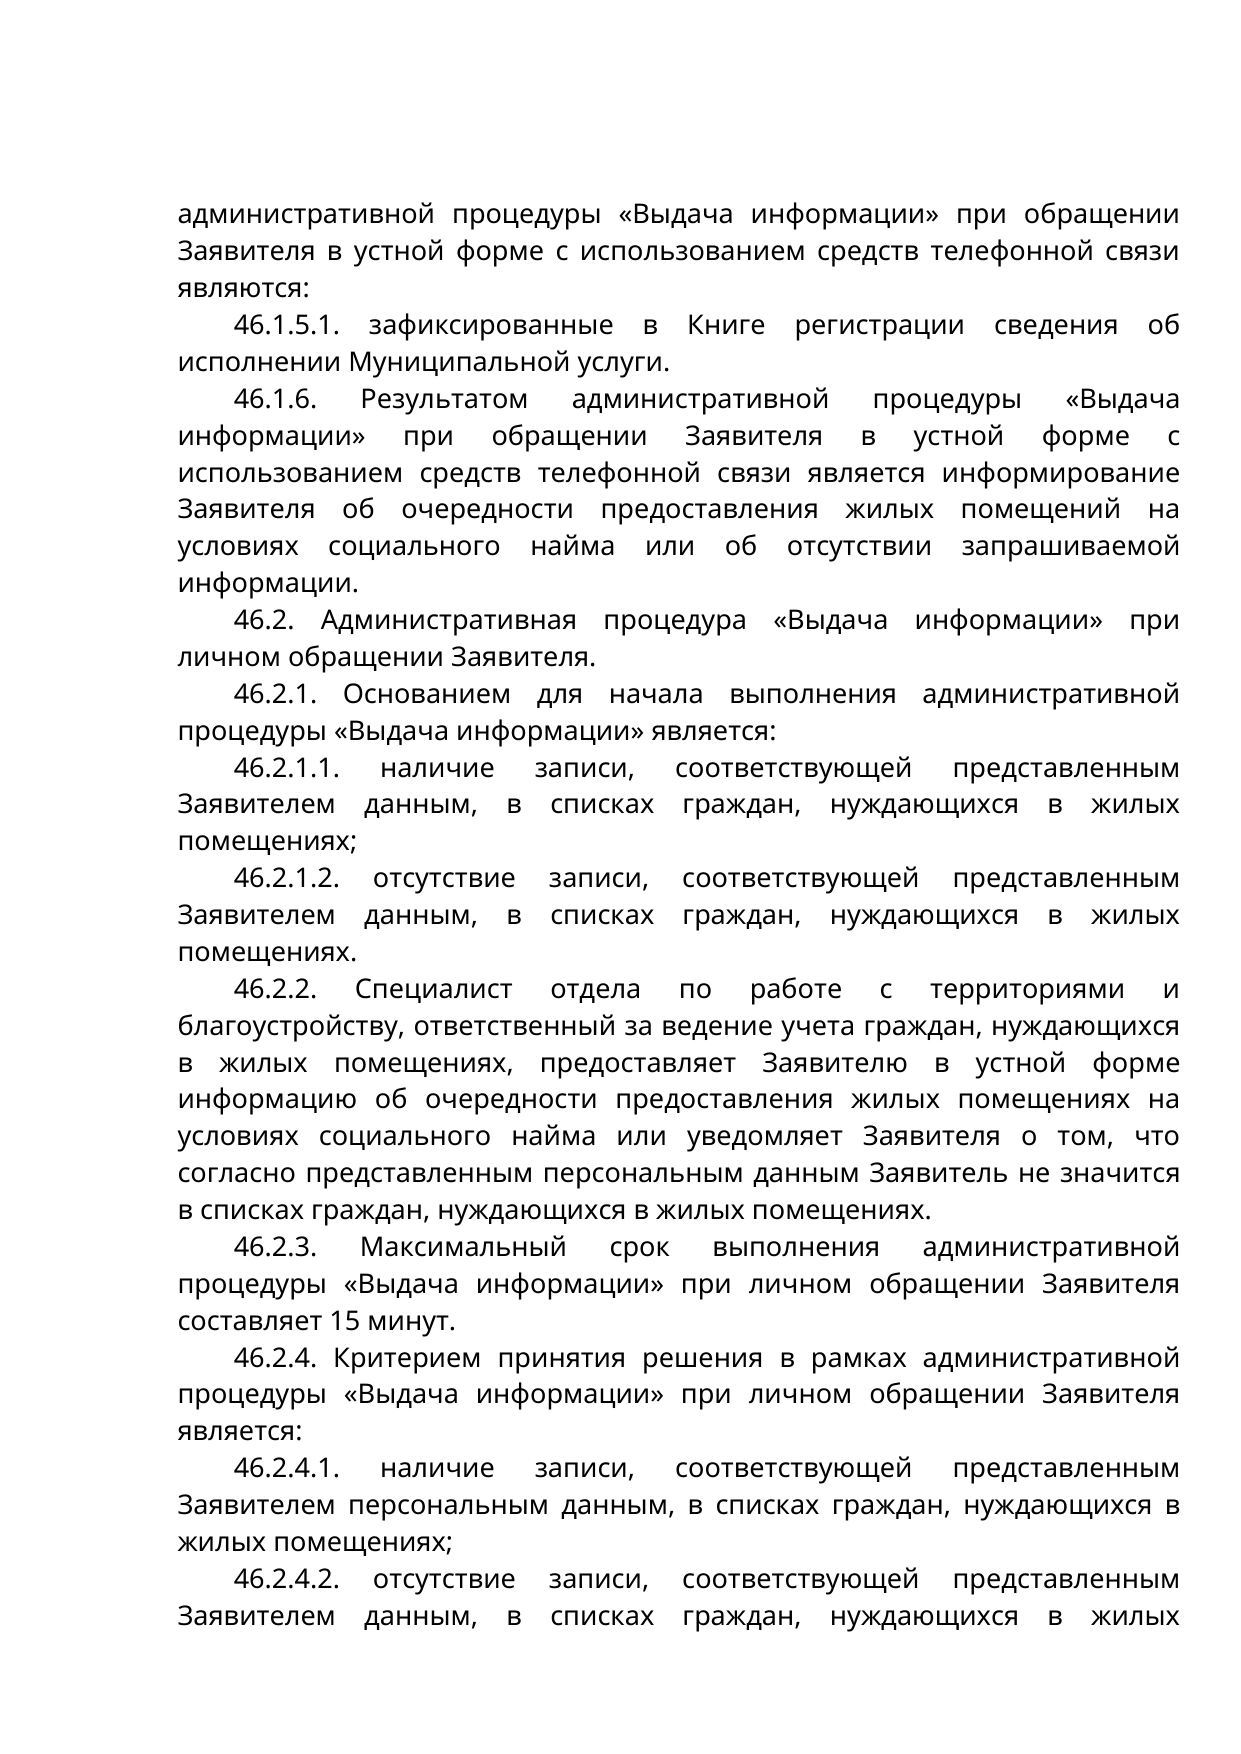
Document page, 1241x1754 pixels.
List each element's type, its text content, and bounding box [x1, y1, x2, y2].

text 46.2.1. Основанием для начала выполнения административной процедуры «Выдача информации» является: [177, 674, 1181, 748]
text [177, 1559, 1181, 1633]
text 46.2. Административная процедура «Выдача информации» при личном обращении Заявителя. [177, 601, 1181, 674]
text 46.2.1.1. наличие записи, соответствующей представленным Заявителем данным, в списках граждан, нуждающихся в жилых помещениях; [177, 748, 1181, 859]
text 46.1.5.1. зафиксированные в Книге регистрации сведения об исполнении Муниципальной услуги. [177, 306, 1181, 379]
text 46.2.4. Критерием принятия решения в рамках административной процедуры «Выдача информации» при личном обращении Заявителя является: [177, 1338, 1181, 1449]
text 46.2.2. Специалист отдела по работе с территориями и благоустройству, ответственный за ведение учета граждан, нуждающихся в жилых помещениях, предоставляет Заявителю в устной форме информацию об очередности предоставления жилых помещениях на условиях социального найма или уведомляет Заявителя о том, что согласно представленным персональным данным Заявитель не значится в списках граждан, нуждающихся в жилых помещениях. [177, 969, 1181, 1227]
text 46.2.1.2. отсутствие записи, соответствующей представленным Заявителем данным, в списках граждан, нуждающихся в жилых помещениях. [177, 859, 1181, 969]
text 46.2.4.1. наличие записи, соответствующей представленным Заявителем персональным данным, в списках граждан, нуждающихся в жилых помещениях; [177, 1449, 1181, 1559]
text 46.1.6. Результатом административной процедуры «Выдача информации» при обращении Заявителя в устной форме с использованием средств телефонной связи является информирование Заявителя об очередности предоставления жилых помещений на условиях социального найма или об отсутствии запрашиваемой информации. [177, 379, 1181, 601]
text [177, 195, 1181, 306]
text 46.2.3. Максимальный срок выполнения административной процедуры «Выдача информации» при личном обращении Заявителя составляет 15 минут. [177, 1227, 1181, 1338]
